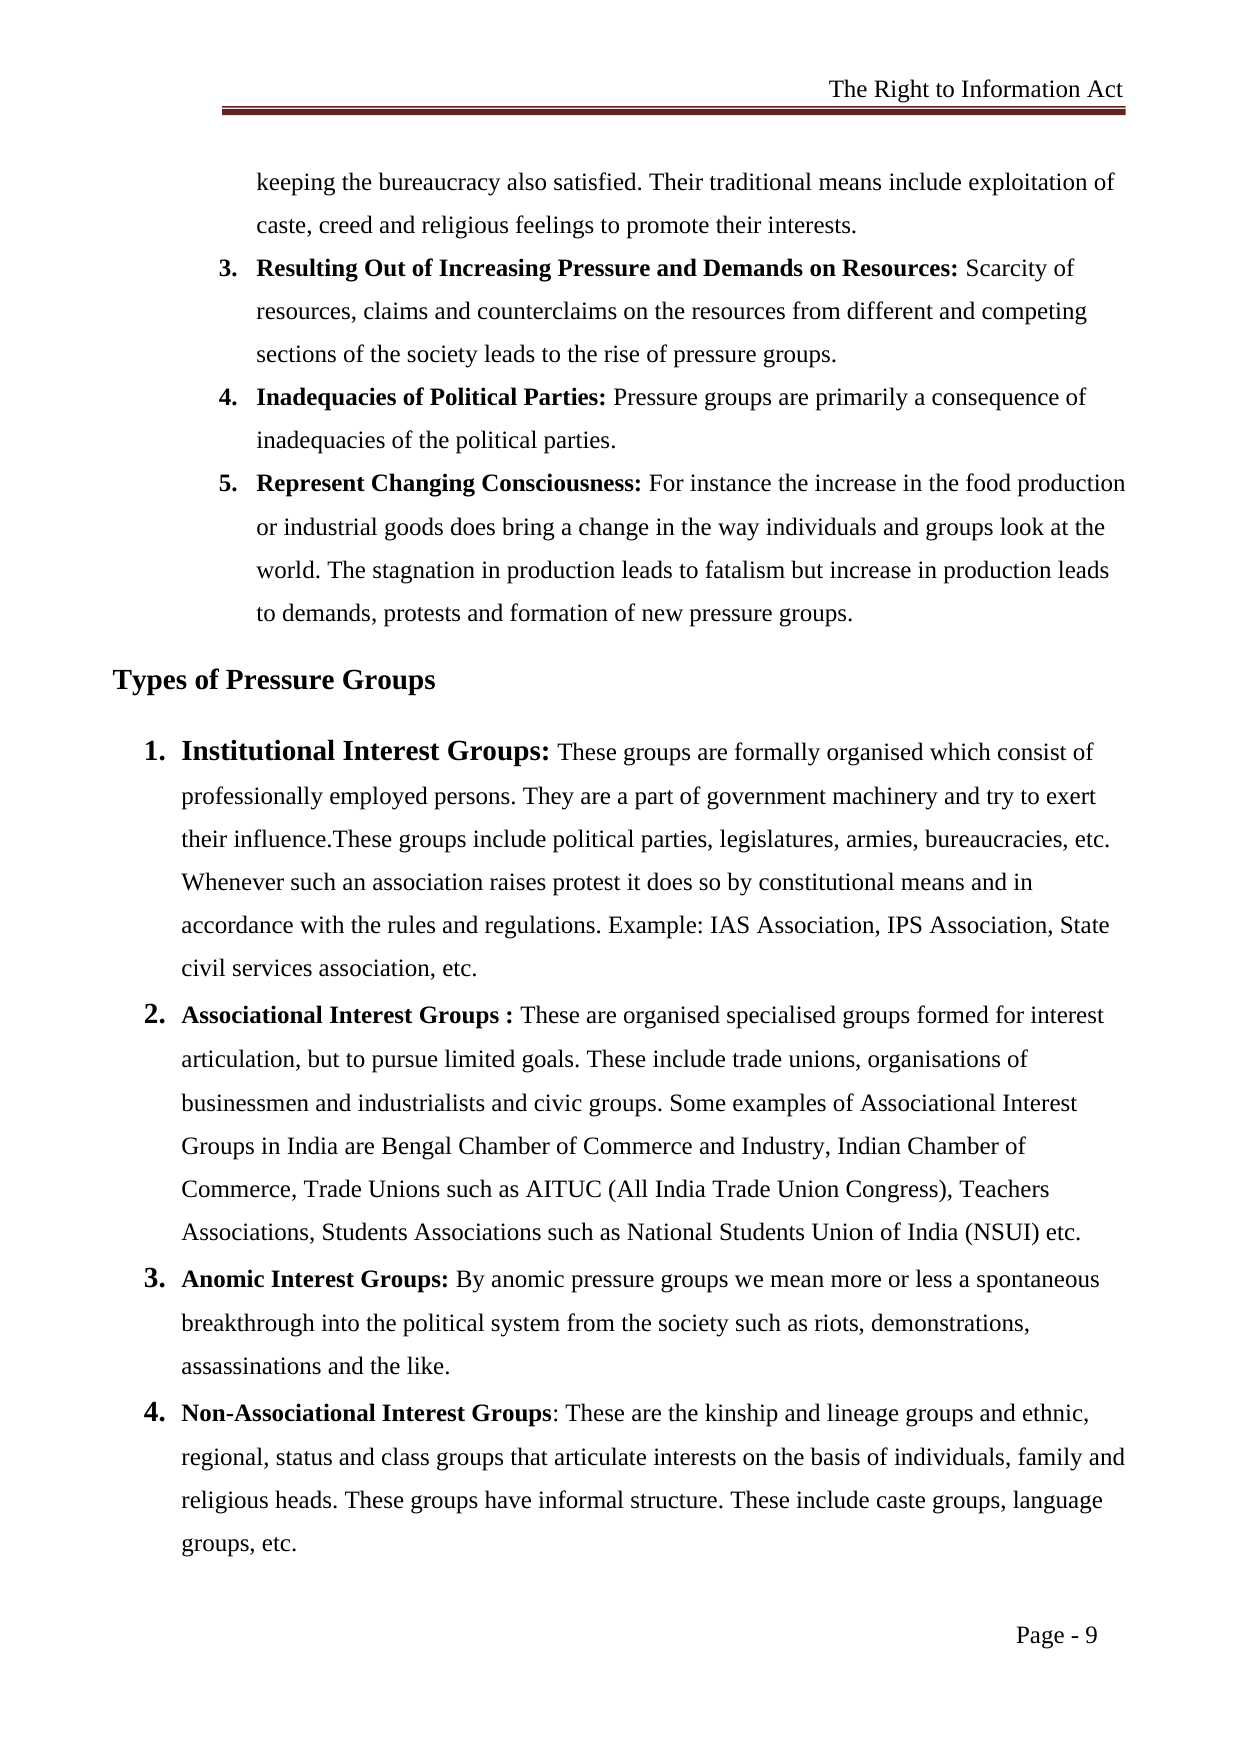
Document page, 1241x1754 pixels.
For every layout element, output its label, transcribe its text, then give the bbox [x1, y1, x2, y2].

list Represent Changing Consciousness: For instance the increase in the food production or industrial goods does bring a change in the way individuals and groups look at the world. The stagnation in production leads to fatalism but increase in production leads to demands, protests and formation of new pressure groups. [219, 468, 1134, 627]
list Associational Interest Groups : These are organised specialised groups formed for interest articulation, but to pursue limited goals. These include trade unions, organisations of businessmen and industrialists and civic groups. Some examples of Associational Interest Groups in India are Bengal Chamber of Commerce and Industry, Indian Chamber of Commerce, Trade Unions such as AITUC (All India Trade Union Congress), Teachers Associations, Students Associations such as National Students Union of India (NSUI) etc. [144, 997, 1134, 1246]
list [219, 167, 1134, 238]
list Institutional Interest Groups: These groups are formally organised which consist of professionally employed persons. They are a part of government machinery and try to exert their influence.These groups include political parties, legislatures, armies, bureaucracies, etc. Whenever such an association raises protest it does so by constitutional means and in accordance with the rules and regulations. Example: IAS Association, IPS Association, State civil services association, etc. [144, 733, 1134, 982]
list Resulting Out of Increasing Pressure and Demands on Resources: Scarcity of resources, claims and counterclaims on the resources from different and competing sections of the society leads to the rise of pressure groups. [219, 253, 1134, 368]
list Inadequacies of Political Parties: Pressure groups are primarily a consequence of inadequacies of the political parties. [219, 382, 1134, 454]
list Non-Associational Interest Groups: These are the kinship and lineage groups and ethnic, regional, status and class groups that articulate interests on the basis of individuals, family and religious heads. These groups have informal structure. These include caste groups, language groups, etc. [144, 1394, 1134, 1557]
list Anomic Interest Groups: By anomic pressure groups we mean more or less a spontaneous breakthrough into the political system from the society such as riots, demonstrations, assassinations and the like. [144, 1260, 1134, 1380]
text Types of Pressure Groups [106, 662, 1134, 695]
